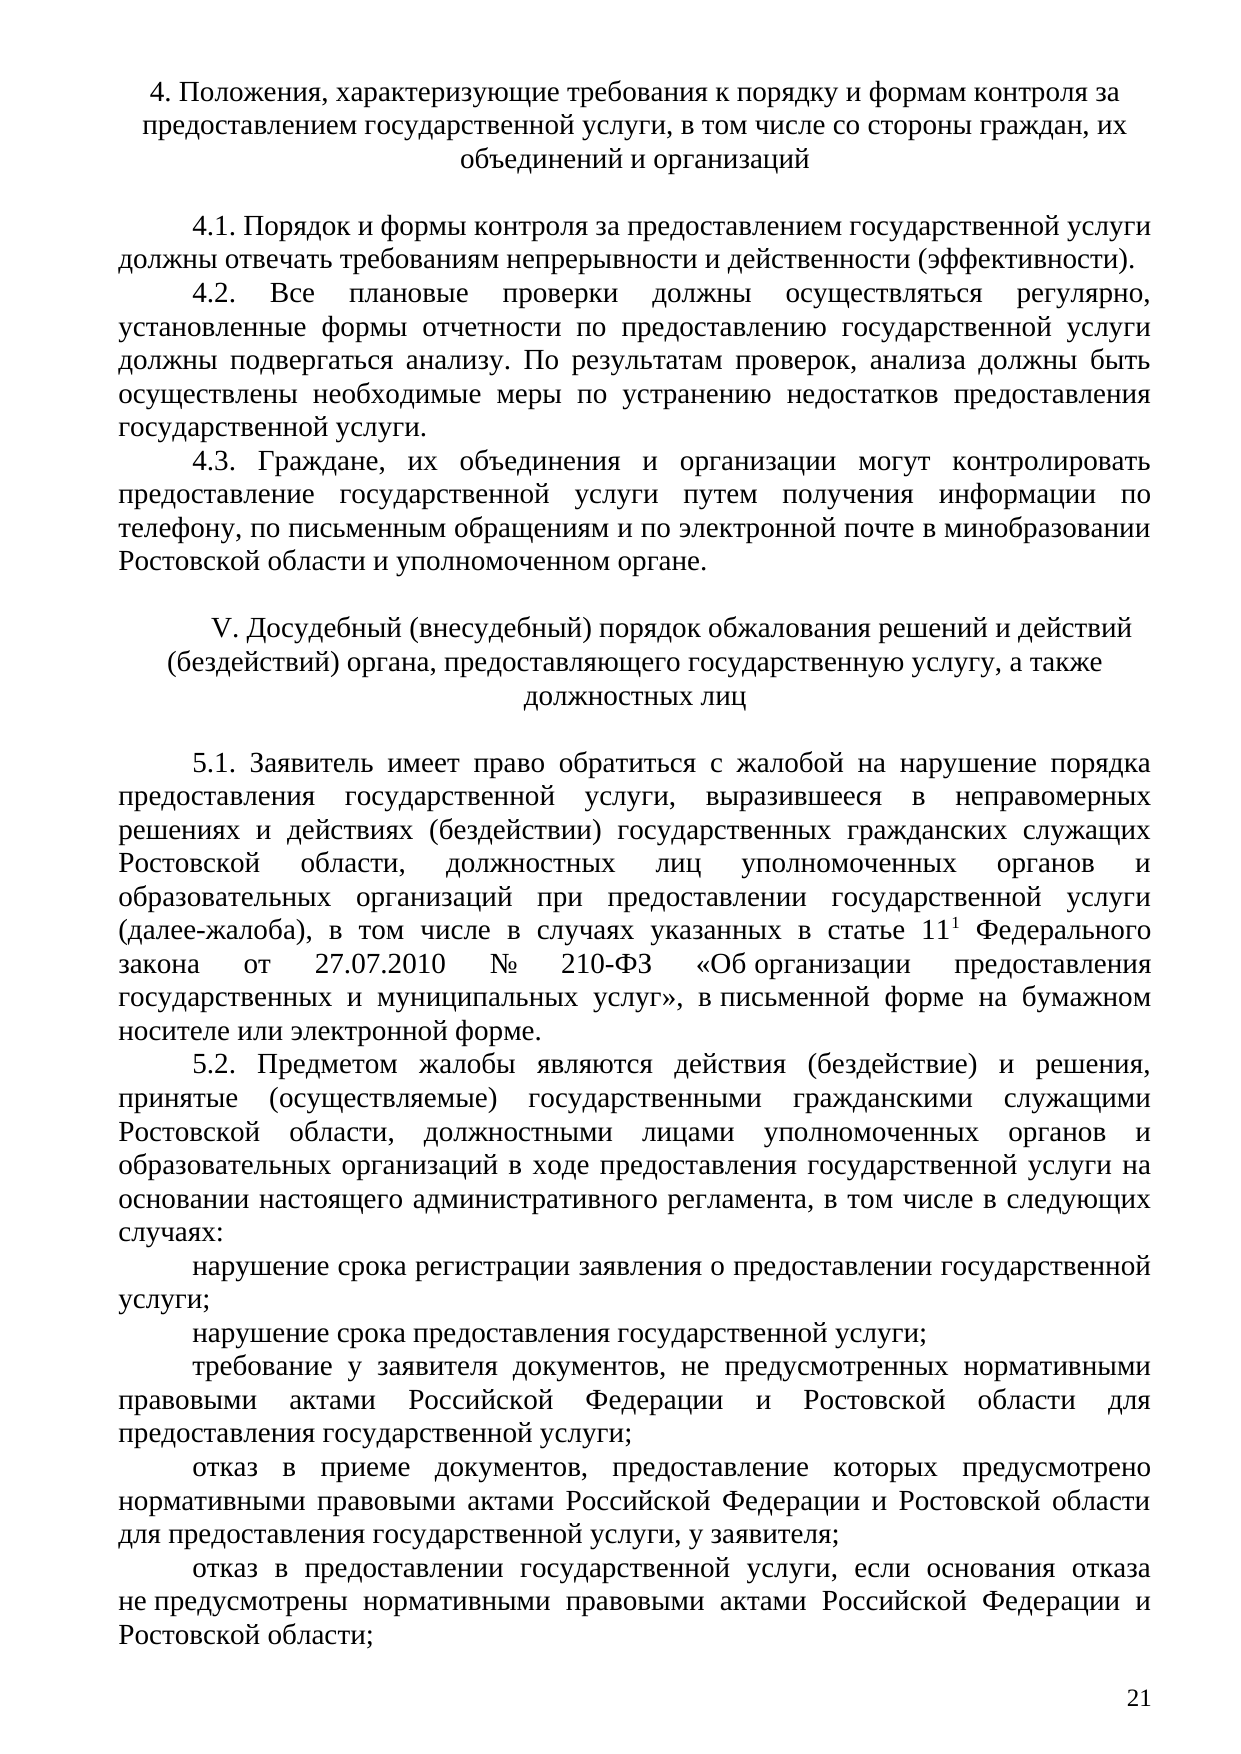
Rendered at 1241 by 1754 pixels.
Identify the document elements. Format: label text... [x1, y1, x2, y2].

text 4.3. Граждане, их объединения и организации могут контролировать предоставление государственной услуги путем получения информации по телефону, по письменным обращениям и по электронной почте в минобразовании Ростовской области и уполномоченном органе. [118, 443, 1152, 577]
text отказ в предоставлении государственной услуги, если основания отказа не предусмотрены нормативными правовыми актами Российской Федерации и Ростовской области; [118, 1550, 1152, 1650]
text отказ в приеме документов, предоставление которых предусмотрено нормативными правовыми актами Российской Федерации и Ростовской области для предоставления государственной услуги, у заявителя; [118, 1449, 1152, 1550]
text требование у заявителя документов, не предусмотренных нормативными правовыми актами Российской Федерации и Ростовской области для предоставления государственной услуги; [118, 1348, 1152, 1449]
text нарушение срока предоставления государственной услуги; [118, 1315, 1152, 1348]
text V. Досудебный (внесудебный) порядок обжалования решений и действий (бездействий) органа, предоставляющего государственную услугу, а также должностных лиц [118, 611, 1152, 711]
text нарушение срока регистрации заявления о предоставлении государственной услуги; [118, 1248, 1152, 1315]
text 4.1. Порядок и формы контроля за предоставлением государственной услуги должны отвечать требованиям непрерывности и действенности (эффективности). [118, 208, 1152, 275]
text 4. Положения, характеризующие требования к порядку и формам контроля за предоставлением государственной услуги, в том числе со стороны граждан, их объединений и организаций [118, 74, 1152, 174]
text 4.2. Все плановые проверки должны осуществляться регулярно, установленные формы отчетности по предоставлению государственной услуги должны подвергаться анализу. По результатам проверок, анализа должны быть осуществлены необходимые меры по устранению недостатков предоставления государственной услуги. [118, 275, 1152, 443]
text 5.1. Заявитель имеет право обратиться с жалобой на нарушение порядка предоставления государственной услуги, выразившееся в неправомерных решениях и действиях (бездействии) государственных гражданских служащих Ростовской области, должностных лиц уполномоченных органов и образовательных организаций при предоставлении государственной услуги (далее-жалоба), в том числе в случаях указанных в статье 111 Федерального закона от 27.07.2010 № 210-ФЗ «Об организации предоставления государственных и муниципальных услуг», в письменной форме на бумажном носителе или электронной форме. [118, 745, 1152, 1047]
text 5.2. Предметом жалобы являются действия (бездействие) и решения, принятые (осуществляемые) государственными гражданскими служащими Ростовской области, должностными лицами уполномоченных органов и образовательных организаций в ходе предоставления государственной услуги на основании настоящего административного регламента, в том числе в следующих случаях: [118, 1047, 1152, 1248]
